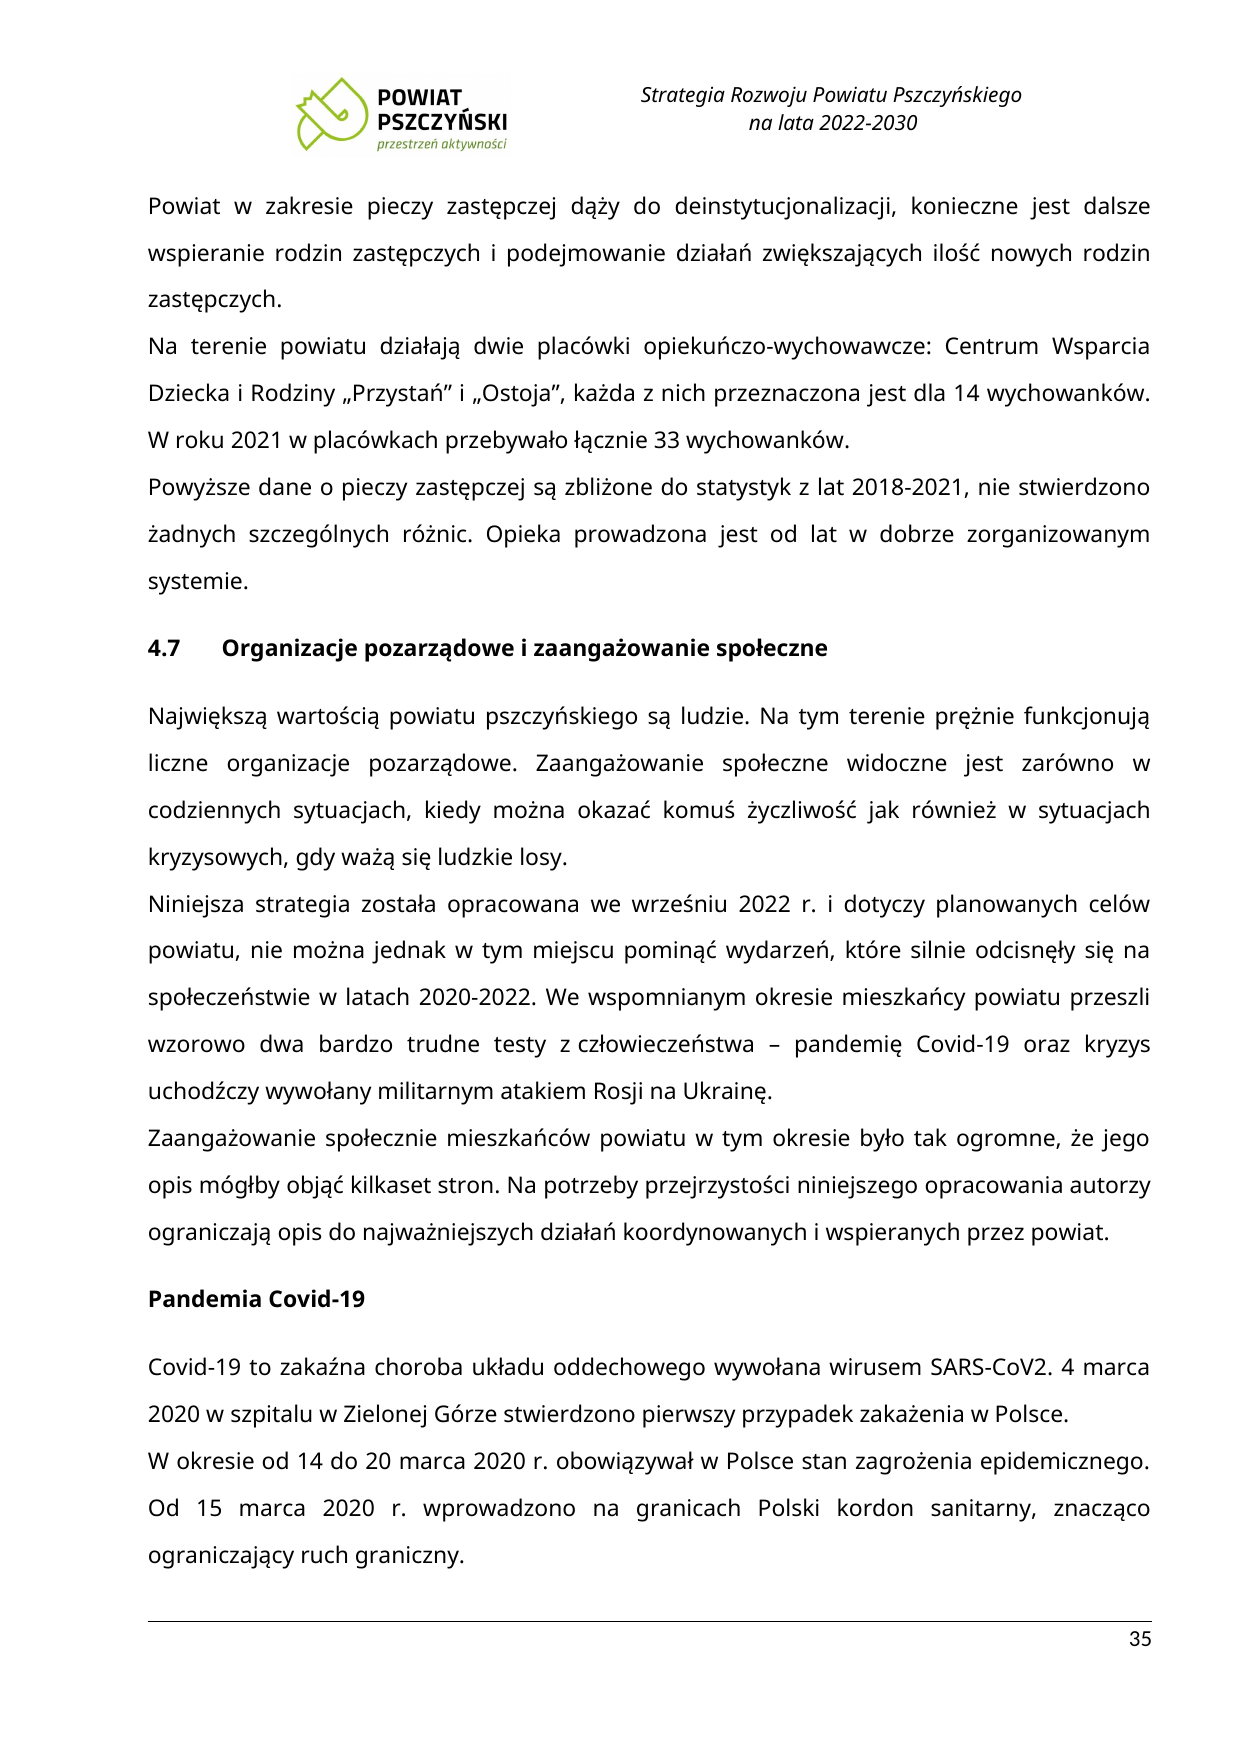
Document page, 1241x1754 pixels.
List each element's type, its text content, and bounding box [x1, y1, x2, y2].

picture [291, 73, 510, 157]
subtitle Organizacje pozarządowe i zaangażowanie społeczne [148, 632, 1152, 663]
text Niniejsza strategia została opracowana we wrześniu 2022 r. i dotyczy planowanych celów powiatu, nie można jednak w tym miejscu pominąć wydarzeń, które silnie odcisnęły się na społeczeństwie w latach 2020-2022. We wspomnianym okresie mieszkańcy powiatu przeszli wzorowo dwa bardzo trudne testy z człowieczeństwa – pandemię Covid-19 oraz kryzys uchodźczy wywołany militarnym atakiem Rosji na Ukrainę. [148, 887, 1152, 1106]
text Na terenie powiatu działają dwie placówki opiekuńczo-wychowawcze: Centrum Wsparcia Dziecka i Rodziny „Przystań” i „Ostoja”, każda z nich przeznaczona jest dla 14 wychowanków. W roku 2021 w placówkach przebywało łącznie 33 wychowanków. [148, 330, 1152, 455]
text Covid-19 to zakaźna choroba układu oddechowego wywołana wirusem SARS-CoV2. 4 marca 2020 w szpitalu w Zielonej Górze stwierdzono pierwszy przypadek zakażenia w Polsce. [148, 1351, 1152, 1429]
text Powiat w zakresie pieczy zastępczej dąży do deinstytucjonalizacji, konieczne jest dalsze wspieranie rodzin zastępczych i podejmowanie działań zwiększających ilość nowych rodzin zastępczych. [148, 189, 1152, 314]
text Największą wartością powiatu pszczyńskiego są ludzie. Na tym terenie prężnie funkcjonują liczne organizacje pozarządowe. Zaangażowanie społeczne widoczne jest zarówno w codziennych sytuacjach, kiedy można okazać komuś życzliwość jak również w sytuacjach kryzysowych, gdy ważą się ludzkie losy. [148, 700, 1152, 872]
text W okresie od 14 do 20 marca 2020 r. obowiązywał w Polsce stan zagrożenia epidemicznego. Od 15 marca 2020 r. wprowadzono na granicach Polski kordon sanitarny, znacząco ograniczający ruch graniczny. [148, 1445, 1152, 1570]
text Pandemia Covid-19 [148, 1283, 1152, 1314]
text Zaangażowanie społecznie mieszkańców powiatu w tym okresie było tak ogromne, że jego opis mógłby objąć kilkaset stron. Na potrzeby przejrzystości niniejszego opracowania autorzy ograniczają opis do najważniejszych działań koordynowanych i wspieranych przez powiat. [148, 1122, 1152, 1247]
text Powyższe dane o pieczy zastępczej są zbliżone do statystyk z lat 2018-2021, nie stwierdzono żadnych szczególnych różnic. Opieka prowadzona jest od lat w dobrze zorganizowanym systemie. [148, 471, 1152, 596]
